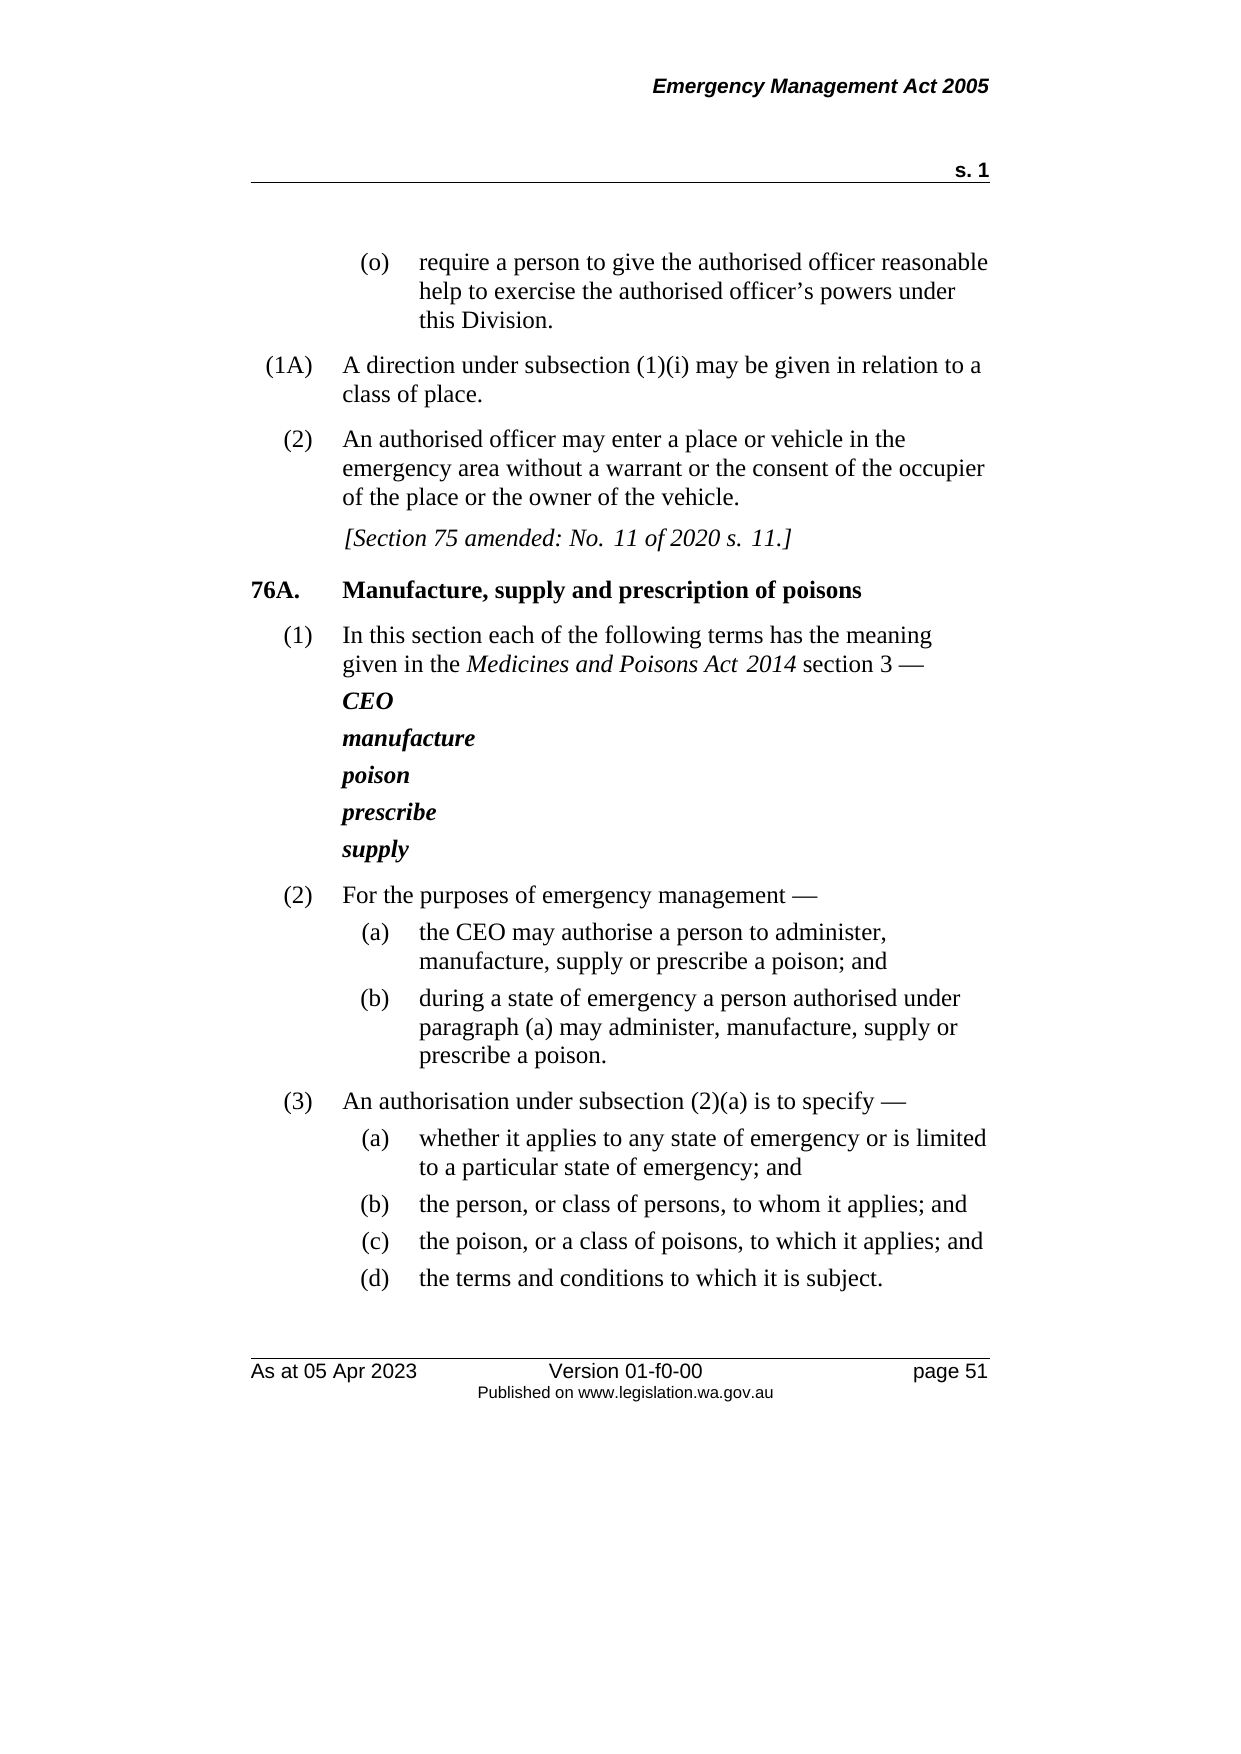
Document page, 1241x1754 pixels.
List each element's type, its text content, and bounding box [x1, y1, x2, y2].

text (1A) A direction under subsection (1)(i) may be given in relation to a class of place. [251, 350, 990, 408]
text (a) the CEO may authorise a person to administer, manufacture, supply or prescribe a poison; and [251, 917, 990, 974]
list CEO [342, 686, 990, 715]
text (o) require a person to give the authorised officer reasonable help to exercise the authorised officer’s powers under this Division. [251, 247, 990, 334]
text [Section 75 amended: No. 11 of 2020 s. 11.] [251, 523, 990, 552]
list poison [342, 760, 990, 789]
list supply [342, 834, 990, 863]
list prescribe [342, 797, 990, 826]
subtitle 76A. Manufacture, supply and prescription of poisons [251, 575, 990, 604]
list manufacture [342, 723, 990, 752]
text (a) whether it applies to any state of emergency or is limited to a particular state of emergency; and [251, 1123, 990, 1180]
text (b) during a state of emergency a person authorised under paragraph (a) may administer, manufacture, supply or prescribe a poison. [251, 983, 990, 1069]
text (2) An authorised officer may enter a place or vehicle in the emergency area without a warrant or the consent of the occupier of the place or the owner of the vehicle. [251, 424, 990, 511]
text (d) the terms and conditions to which it is subject. [251, 1263, 990, 1292]
text (1) In this section each of the following terms has the meaning given in the Medicines and Poisons Act 2014 section 3 — [251, 620, 990, 678]
text (b) the person, or class of persons, to whom it applies; and [251, 1189, 990, 1217]
text (2) For the purposes of emergency management — [251, 880, 990, 909]
text (3) An authorisation under subsection (2)(a) is to specify — [251, 1086, 990, 1114]
text (c) the poison, or a class of poisons, to which it applies; and [251, 1226, 990, 1254]
